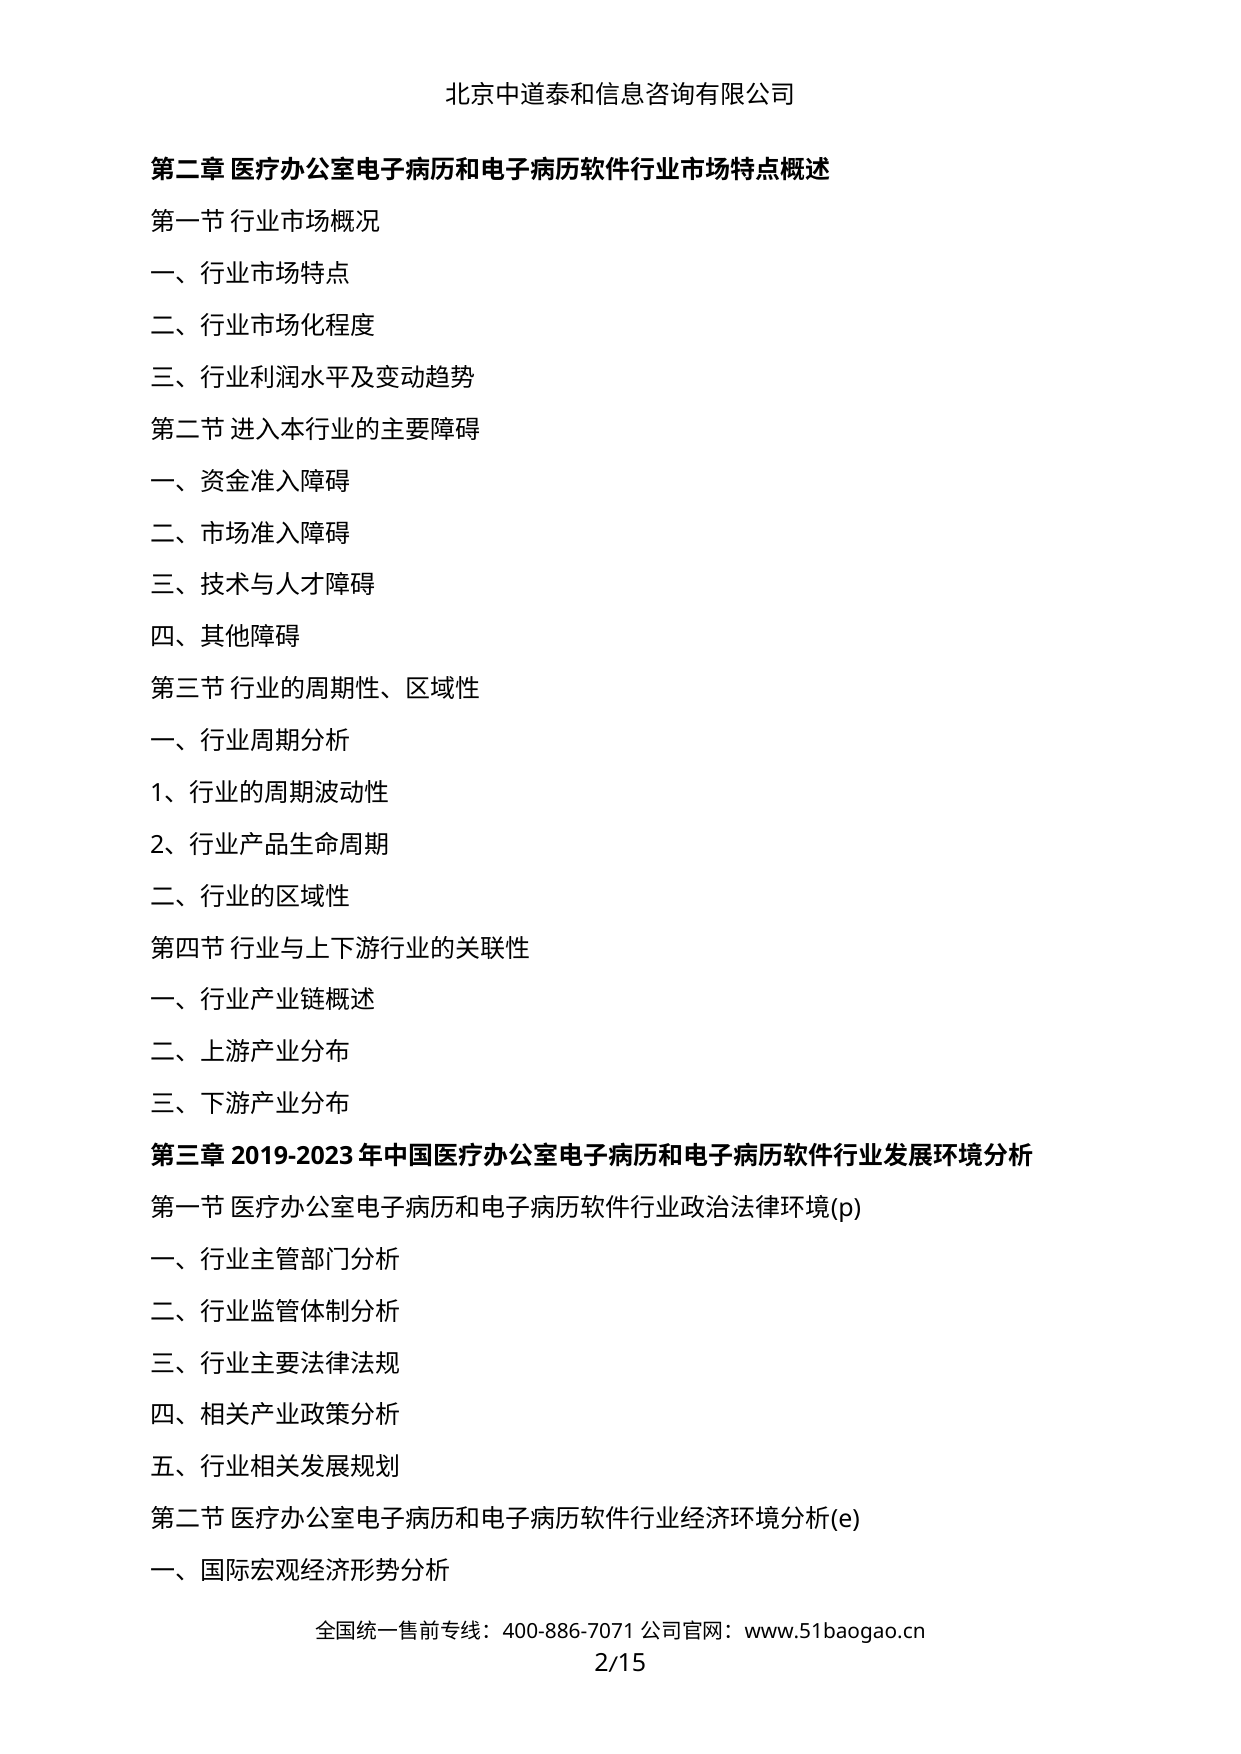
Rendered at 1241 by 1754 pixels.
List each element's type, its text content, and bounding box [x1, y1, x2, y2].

text 第四节 行业与上下游行业的关联性 [150, 928, 1090, 964]
text 第三章 2019-2023年中国医疗办公室电子病历和电子病历软件行业发展环境分析 [150, 1136, 1090, 1172]
text 四、相关产业政策分析 [150, 1395, 1090, 1431]
text 五、行业相关发展规划 [150, 1447, 1090, 1483]
text 第二节 医疗办公室电子病历和电子病历软件行业经济环境分析(e) [150, 1499, 1090, 1535]
text 三、行业利润水平及变动趋势 [150, 357, 1090, 394]
text 三、行业主要法律法规 [150, 1343, 1090, 1379]
text 一、行业主管部门分析 [150, 1239, 1090, 1276]
text 一、行业产业链概述 [150, 980, 1090, 1016]
text 第二章 医疗办公室电子病历和电子病历软件行业市场特点概述 [150, 150, 1090, 186]
text 1、行业的周期波动性 [150, 772, 1090, 809]
text 二、市场准入障碍 [150, 513, 1090, 549]
text 第二节 进入本行业的主要障碍 [150, 409, 1090, 446]
text 四、其他障碍 [150, 617, 1090, 653]
text 二、上游产业分布 [150, 1032, 1090, 1068]
text 二、行业的区域性 [150, 876, 1090, 912]
text 一、行业周期分析 [150, 721, 1090, 757]
text 第一节 医疗办公室电子病历和电子病历软件行业政治法律环境(p) [150, 1187, 1090, 1224]
text 2、行业产品生命周期 [150, 824, 1090, 861]
text 第三节 行业的周期性、区域性 [150, 669, 1090, 705]
text 一、行业市场特点 [150, 254, 1090, 290]
text 三、下游产业分布 [150, 1084, 1090, 1120]
text 二、行业市场化程度 [150, 306, 1090, 342]
text 第一节 行业市场概况 [150, 202, 1090, 238]
text 一、资金准入障碍 [150, 461, 1090, 497]
text 一、国际宏观经济形势分析 [150, 1551, 1090, 1587]
text 三、技术与人才障碍 [150, 565, 1090, 601]
text 二、行业监管体制分析 [150, 1291, 1090, 1327]
